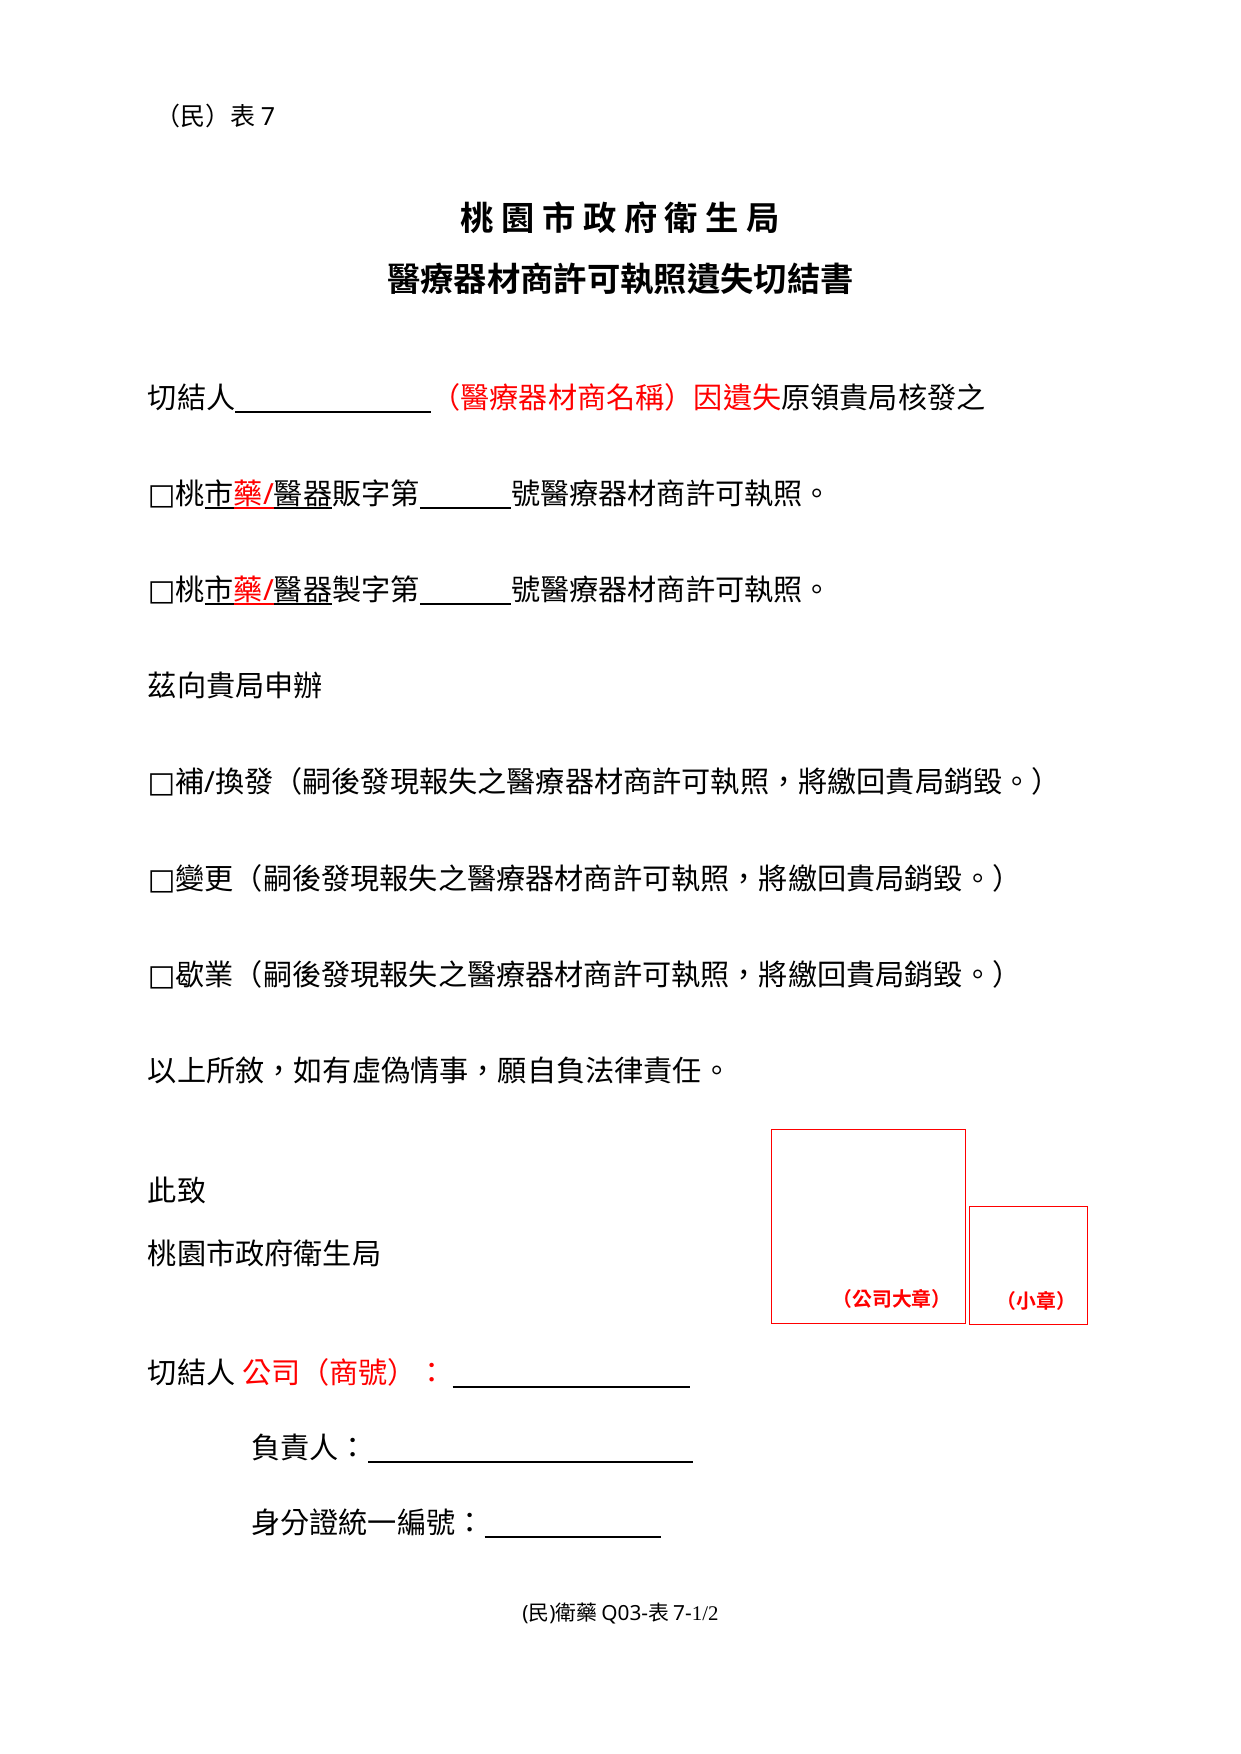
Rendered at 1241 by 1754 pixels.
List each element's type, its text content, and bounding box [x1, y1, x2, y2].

text □桃市藥/醫器販字第 號醫療器材商許可執照。 [148, 454, 1092, 529]
text 醫療器材商許可執照遺失切結書 [148, 253, 1092, 301]
text 身分證統一編號： [251, 1484, 1092, 1559]
text 茲向貴局申辦 [148, 647, 1092, 722]
text 桃園市政府衛生局 [148, 1231, 771, 1273]
text □補/換發（嗣後發現報失之醫療器材商許可執照，將繳回貴局銷毀。） [147, 743, 1092, 818]
text □桃市藥/醫器製字第 號醫療器材商許可執照。 [148, 551, 1092, 626]
text 桃 園 市 政 府 衛 生 局 [148, 178, 1092, 253]
text 以上所敘，如有虛偽情事，願自負法律責任。 [148, 1031, 1092, 1106]
text 此致 [966, 1167, 1092, 1209]
text 負責人： [251, 1409, 1092, 1484]
text 切結人 （醫療器材商名稱）因遺失原領貴局核發之 [148, 358, 1092, 433]
text 此致 [148, 1167, 771, 1209]
text 切結人 公司（商號）： [148, 1334, 1093, 1409]
text □歇業（嗣後發現報失之醫療器材商許可執照，將繳回貴局銷毀。） [148, 935, 1092, 1010]
text □變更（嗣後發現報失之醫療器材商許可執照，將繳回貴局銷毀。） [148, 839, 1113, 914]
